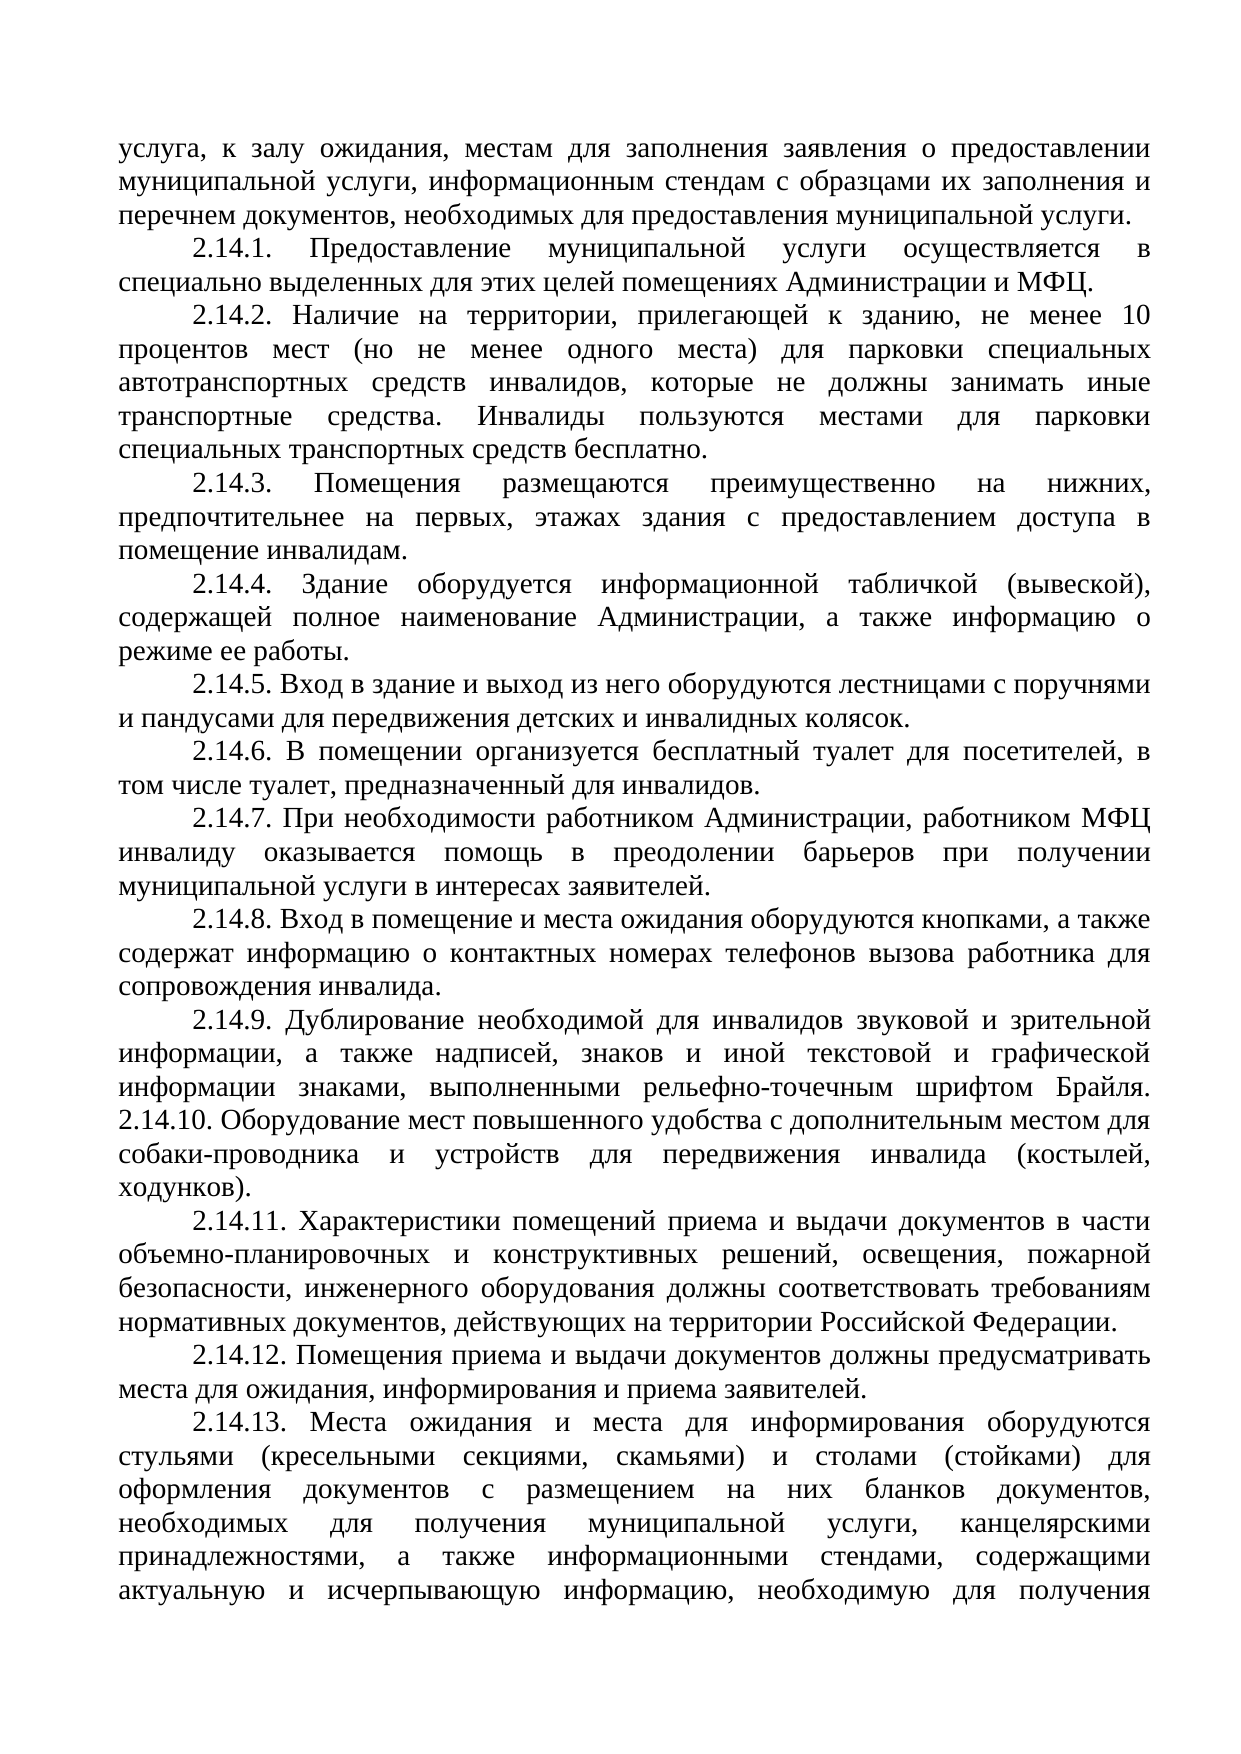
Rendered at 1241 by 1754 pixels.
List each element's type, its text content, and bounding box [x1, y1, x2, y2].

text 2.14.8. Вход в помещение и места ожидания оборудуются кнопками, а также содержат информацию о контактных номерах телефонов вызова работника для сопровождения инвалида. [118, 901, 1152, 1002]
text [118, 130, 1152, 230]
text 2.14.2. Наличие на территории, прилегающей к зданию, не менее 10 процентов мест (но не менее одного места) для парковки специальных автотранспортных средств инвалидов, которые не должны занимать иные транспортные средства. Инвалиды пользуются местами для парковки специальных транспортных средств бесплатно. [118, 297, 1152, 465]
text 2.14.4. Здание оборудуется информационной табличкой (вывеской), содержащей полное наименование Администрации, а также информацию о режиме ее работы. [118, 566, 1152, 666]
text 2.14.6. В помещении организуется бесплатный туалет для посетителей, в том числе туалет, предназначенный для инвалидов. [118, 733, 1152, 801]
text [118, 1404, 1152, 1606]
text 2.14.12. Помещения приема и выдачи документов должны предусматривать места для ожидания, информирования и приема заявителей. [118, 1337, 1152, 1404]
text 2.14.7. При необходимости работником Администрации, работником МФЦ инвалиду оказывается помощь в преодолении барьеров при получении муниципальной услуги в интересах заявителей. [118, 801, 1152, 901]
text 2.14.5. Вход в здание и выход из него оборудуются лестницами с поручнями и пандусами для передвижения детских и инвалидных колясок. [118, 666, 1152, 733]
text 2.14.1. Предоставление муниципальной услуги осуществляется в специально выделенных для этих целей помещениях Администрации и МФЦ. [118, 230, 1152, 297]
text 2.14.9. Дублирование необходимой для инвалидов звуковой и зрительной информации, а также надписей, знаков и иной текстовой и графической информации знаками, выполненными рельефно-точечным шрифтом Брайля. 2.14.10. Оборудование мест повышенного удобства с дополнительным местом для собаки-проводника и устройств для передвижения инвалида (костылей, ходунков). [118, 1002, 1152, 1203]
text 2.14.3. Помещения размещаются преимущественно на нижних, предпочтительнее на первых, этажах здания с предоставлением доступа в помещение инвалидам. [118, 465, 1152, 566]
text 2.14.11. Характеристики помещений приема и выдачи документов в части объемно-планировочных и конструктивных решений, освещения, пожарной безопасности, инженерного оборудования должны соответствовать требованиям нормативных документов, действующих на территории Российской Федерации. [118, 1203, 1152, 1337]
